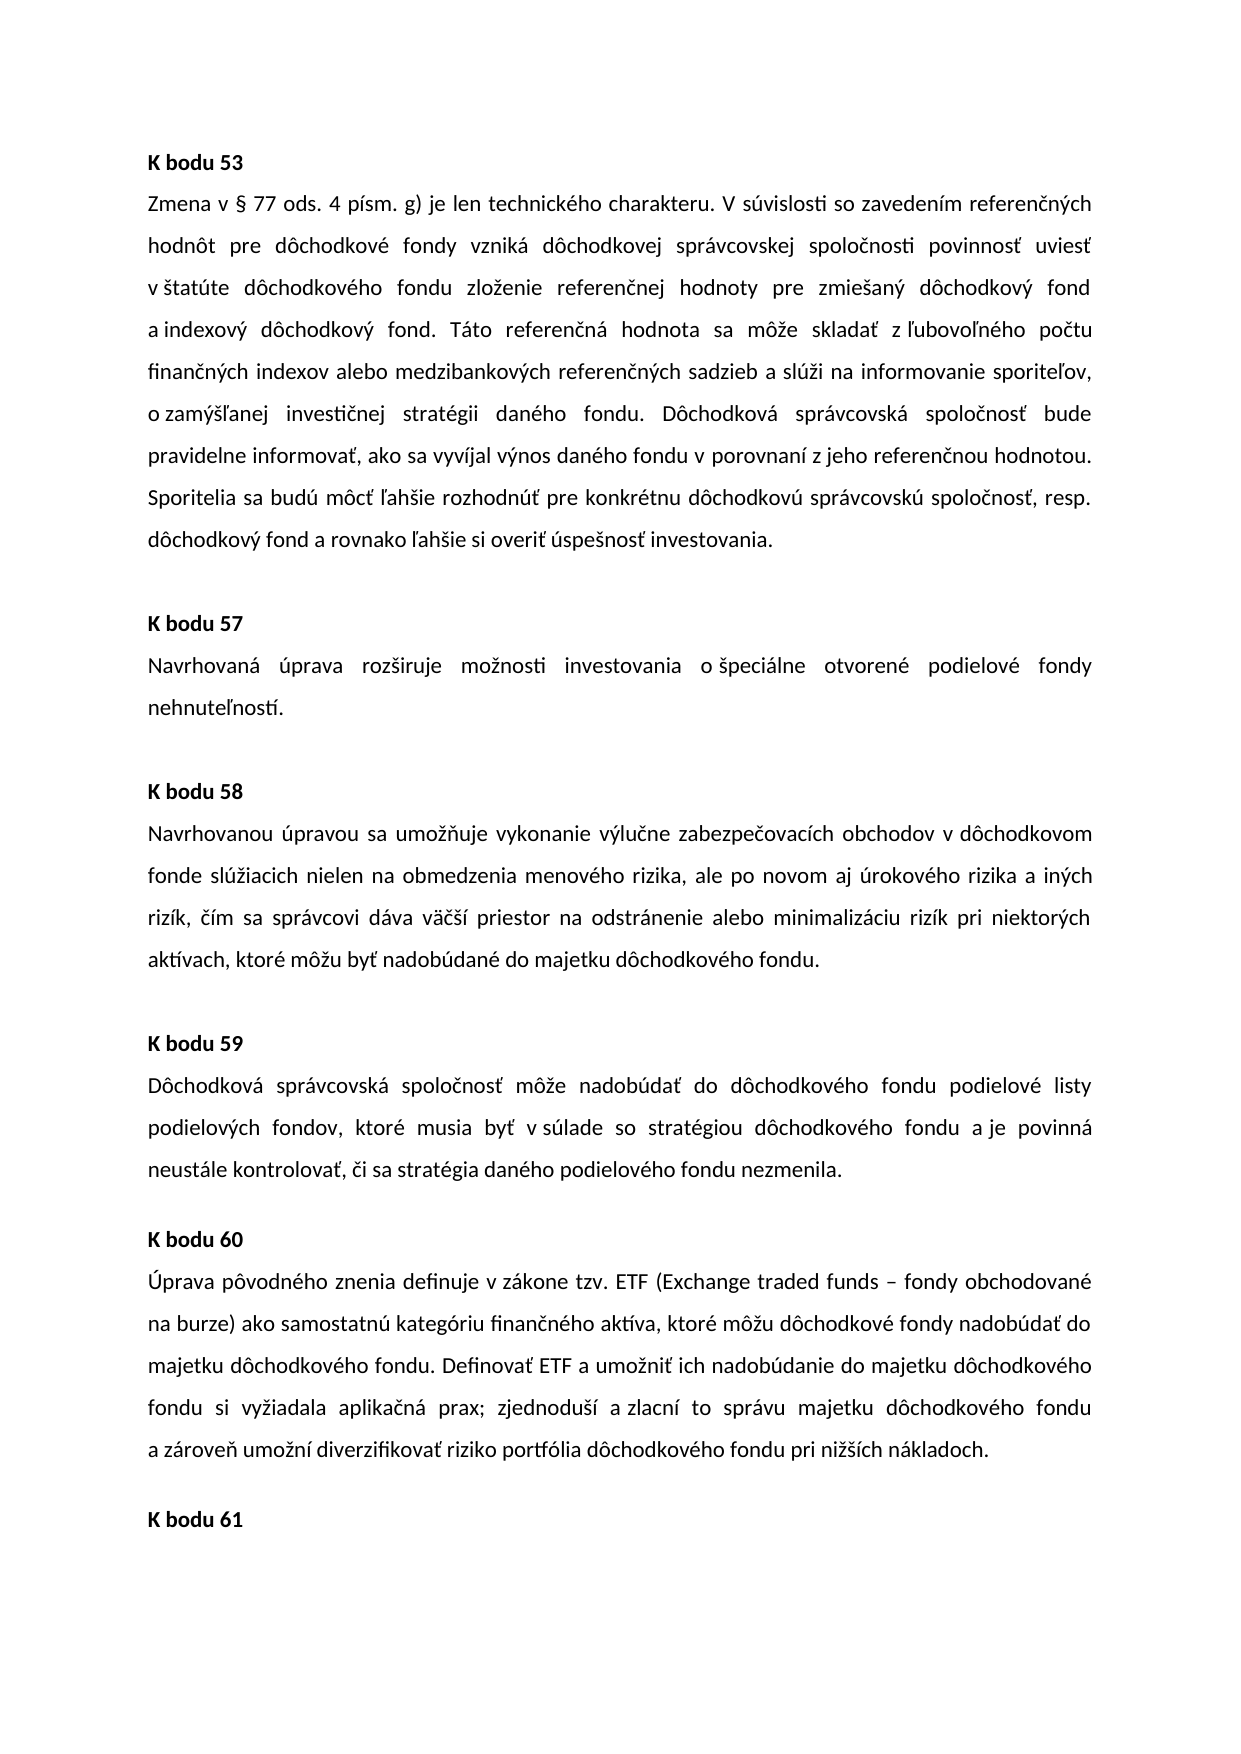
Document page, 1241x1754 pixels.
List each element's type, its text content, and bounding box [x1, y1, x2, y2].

text K bodu 61 [148, 1505, 1093, 1533]
text Dôchodková správcovská spoločnosť môže nadobúdať do dôchodkového fondu podielové listy podielových fondov, ktoré musia byť v súlade so stratégiou dôchodkového fondu a je povinná neustále kontrolovať, či sa stratégia daného podielového fondu nezmenila. [148, 1071, 1093, 1183]
text K bodu 58 [148, 777, 1093, 805]
text Navrhovanou úpravou sa umožňuje vykonanie výlučne zabezpečovacích obchodov v dôchodkovom fonde slúžiacich nielen na obmedzenia menového rizika, ale po novom aj úrokového rizika a iných rizík, čím sa správcovi dáva väčší priestor na odstránenie alebo minimalizáciu rizík pri niektorých aktívach, ktoré môžu byť nadobúdané do majetku dôchodkového fondu. [148, 819, 1093, 973]
text Zmena v § 77 ods. 4 písm. g) je len technického charakteru. V súvislosti so zavedením referenčných hodnôt pre dôchodkové fondy vzniká dôchodkovej správcovskej spoločnosti povinnosť uviesť v štatúte dôchodkového fondu zloženie referenčnej hodnoty pre zmiešaný dôchodkový fond a indexový dôchodkový fond. Táto referenčná hodnota sa môže skladať z ľubovoľného počtu finančných indexov alebo medzibankových referenčných sadzieb a slúži na informovanie sporiteľov, o zamýšľanej investičnej stratégii daného fondu. Dôchodková správcovská spoločnosť bude pravidelne informovať, ako sa vyvíjal výnos daného fondu v porovnaní z jeho referenčnou hodnotou. Sporitelia sa budú môcť ľahšie rozhodnúť pre konkrétnu dôchodkovú správcovskú spoločnosť, resp. dôchodkový fond a rovnako ľahšie si overiť úspešnosť investovania. [148, 189, 1093, 553]
text K bodu 60 [148, 1225, 1093, 1253]
text Navrhovaná úprava rozširuje možnosti investovania o špeciálne otvorené podielové fondy nehnuteľností. [148, 651, 1093, 721]
text Úprava pôvodného znenia definuje v zákone tzv. ETF (Exchange traded funds – fondy obchodované na burze) ako samostatnú kategóriu finančného aktíva, ktoré môžu dôchodkové fondy nadobúdať do majetku dôchodkového fondu. Definovať ETF a umožniť ich nadobúdanie do majetku dôchodkového fondu si vyžiadala aplikačná prax; zjednoduší a zlacní to správu majetku dôchodkového fondu a zároveň umožní diverzifikovať riziko portfólia dôchodkového fondu pri nižších nákladoch. [148, 1267, 1093, 1463]
text K bodu 57 [148, 609, 1093, 637]
text K bodu 53 [148, 148, 1093, 176]
text K bodu 59 [148, 1029, 1093, 1057]
